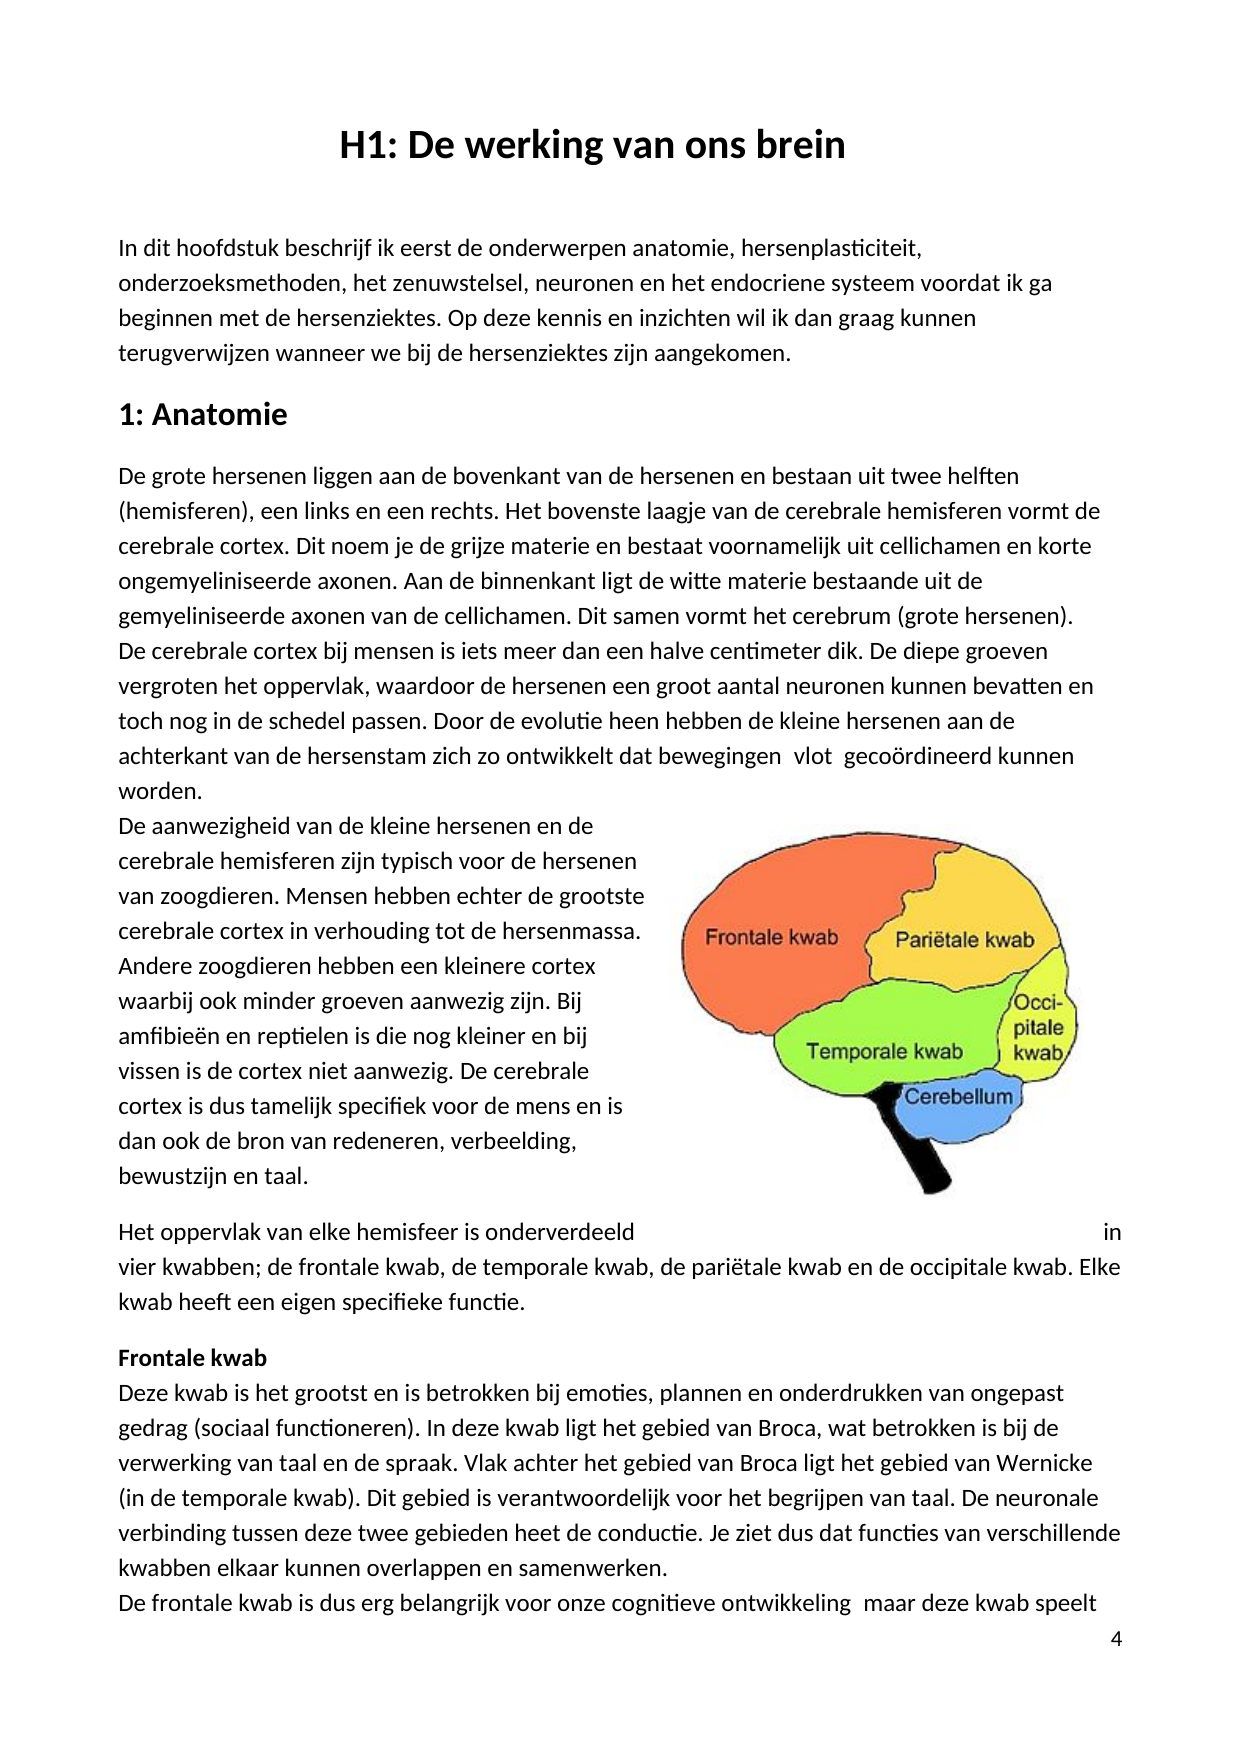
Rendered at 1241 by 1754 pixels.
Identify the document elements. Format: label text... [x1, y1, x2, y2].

picture [669, 824, 1085, 1202]
text 1: Anatomie [118, 393, 1122, 433]
text De grote hersenen liggen aan de bovenkant van de hersenen en bestaan uit twee helften (hemisferen), een links en een rechts. Het bovenste laagje van de cerebrale hemisferen vormt de cerebrale cortex. Dit noem je de grijze materie en bestaat voornamelijk uit cellichamen en korte ongemyeliniseerde axonen. Aan de binnenkant ligt de witte materie bestaande uit de gemyeliniseerde axonen van de cellichamen. Dit samen vormt het cerebrum (grote hersenen). De cerebrale cortex bij mensen is iets meer dan een halve centimeter dik. De diepe groeven vergroten het oppervlak, waardoor de hersenen een groot aantal neuronen kunnen bevatten en toch nog in de schedel passen. Door de evolutie heen hebben de kleine hersenen aan de achterkant van de hersenstam zich zo ontwikkelt dat bewegingen vlot gecoördineerd kunnen worden. De aanwezigheid van de kleine hersenen en de cerebrale hemisferen zijn typisch voor de hersenen van zoogdieren. Mensen hebben echter de grootste cerebrale cortex in verhouding tot de hersenmassa. Andere zoogdieren hebben een kleinere cortex waarbij ook minder groeven aanwezig zijn. Bij amfibieën en reptielen is die nog kleiner en bij vissen is de cortex niet aanwezig. De cerebrale cortex is dus tamelijk specifiek voor de mens en is dan ook de bron van redeneren, verbeelding, bewustzijn en taal. [118, 460, 1122, 1191]
text Het oppervlak van elke hemisfeer is onderverdeeld in vier kwabben; de frontale kwab, de temporale kwab, de pariëtale kwab en de occipitale kwab. Elke kwab heeft een eigen specifieke functie. [118, 1216, 1122, 1317]
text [118, 1342, 1122, 1617]
text H1: De werking van ons brein In dit hoofdstuk beschrijf ik eerst de onderwerpen anatomie, hersenplasticiteit, onderzoeksmethoden, het zenuwstelsel, neuronen en het endocriene systeem voordat ik ga beginnen met de hersenziektes. Op deze kennis en inzichten wil ik dan graag kunnen terugverwijzen wanneer we bij de hersenziektes zijn aangekomen. [118, 118, 1122, 367]
